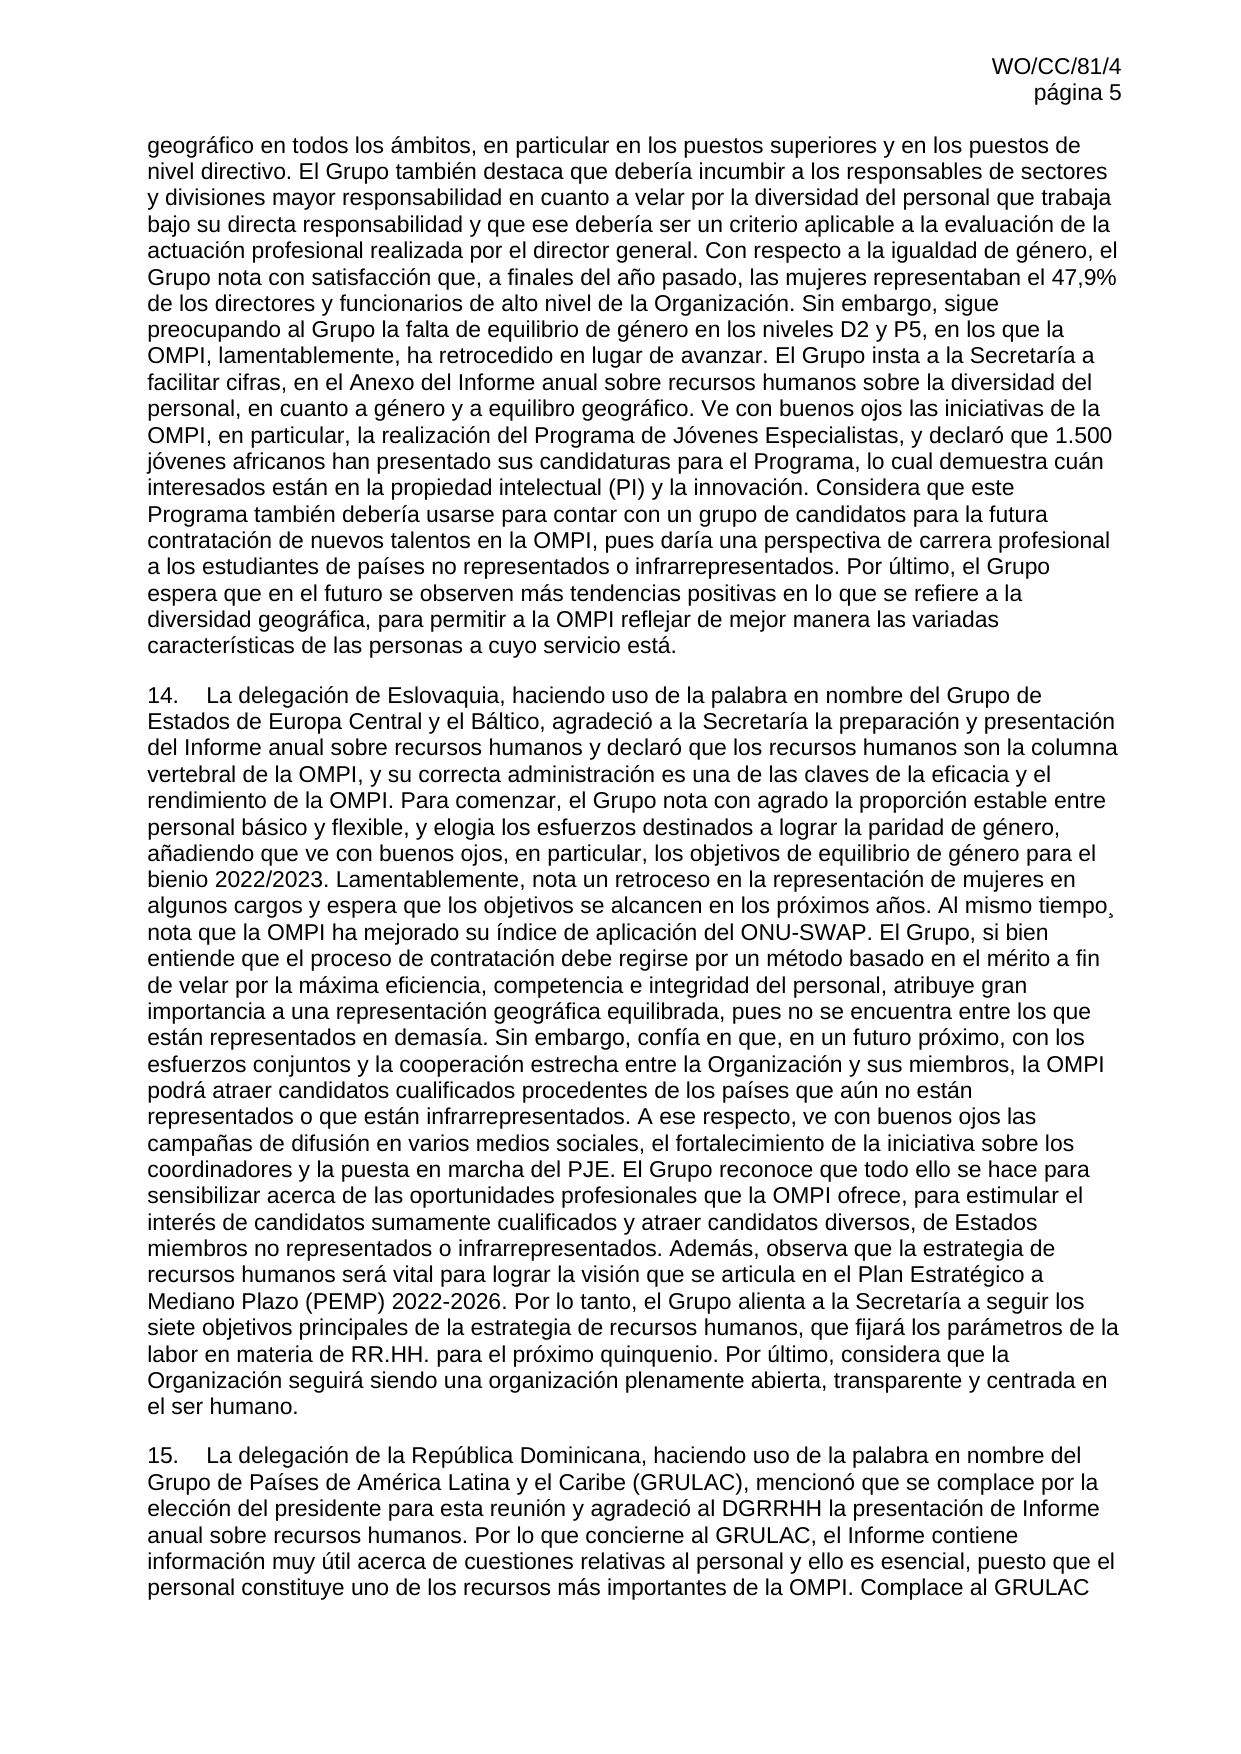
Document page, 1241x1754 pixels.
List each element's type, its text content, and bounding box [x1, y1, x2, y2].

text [147, 1442, 1121, 1601]
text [147, 132, 1121, 659]
text La delegación de Eslovaquia, haciendo uso de la palabra en nombre del Grupo de Estados de Europa Central y el Báltico, agradeció a la Secretaría la preparación y presentación del Informe anual sobre recursos humanos y declaró que los recursos humanos son la columna vertebral de la OMPI, y su correcta administración es una de las claves de la eficacia y el rendimiento de la OMPI. Para comenzar, el Grupo nota con agrado la proporción estable entre personal básico y flexible, y elogia los esfuerzos destinados a lograr la paridad de género, añadiendo que ve con buenos ojos, en particular, los objetivos de equilibrio de género para el bienio 2022/2023. Lamentablemente, nota un retroceso en la representación de mujeres en algunos cargos y espera que los objetivos se alcancen en los próximos años. Al mismo tiempo¸ nota que la OMPI ha mejorado su índice de aplicación del ONU-SWAP. El Grupo, si bien entiende que el proceso de contratación debe regirse por un método basado en el mérito a fin de velar por la máxima eficiencia, competencia e integridad del personal, atribuye gran importancia a una representación geográfica equilibrada, pues no se encuentra entre los que están representados en demasía. Sin embargo, confía en que, en un futuro próximo, con los esfuerzos conjuntos y la cooperación estrecha entre la Organización y sus miembros, la OMPI podrá atraer candidatos cualificados procedentes de los países que aún no están representados o que están infrarrepresentados. A ese respecto, ve con buenos ojos las campañas de difusión en varios medios sociales, el fortalecimiento de la iniciativa sobre los coordinadores y la puesta en marcha del PJE. El Grupo reconoce que todo ello se hace para sensibilizar acerca de las oportunidades profesionales que la OMPI ofrece, para estimular el interés de candidatos sumamente cualificados y atraer candidatos diversos, de Estados miembros no representados o infrarrepresentados. Además, observa que la estrategia de recursos humanos será vital para lograr la visión que se articula en el Plan Estratégico a Mediano Plazo (PEMP) 2022-2026. Por lo tanto, el Grupo alienta a la Secretaría a seguir los siete objetivos principales de la estrategia de recursos humanos, que fijará los parámetros de la labor en materia de RR.HH. para el próximo quinquenio. Por último, considera que la Organización seguirá siendo una organización plenamente abierta, transparente y centrada en el ser humano. [147, 682, 1121, 1419]
